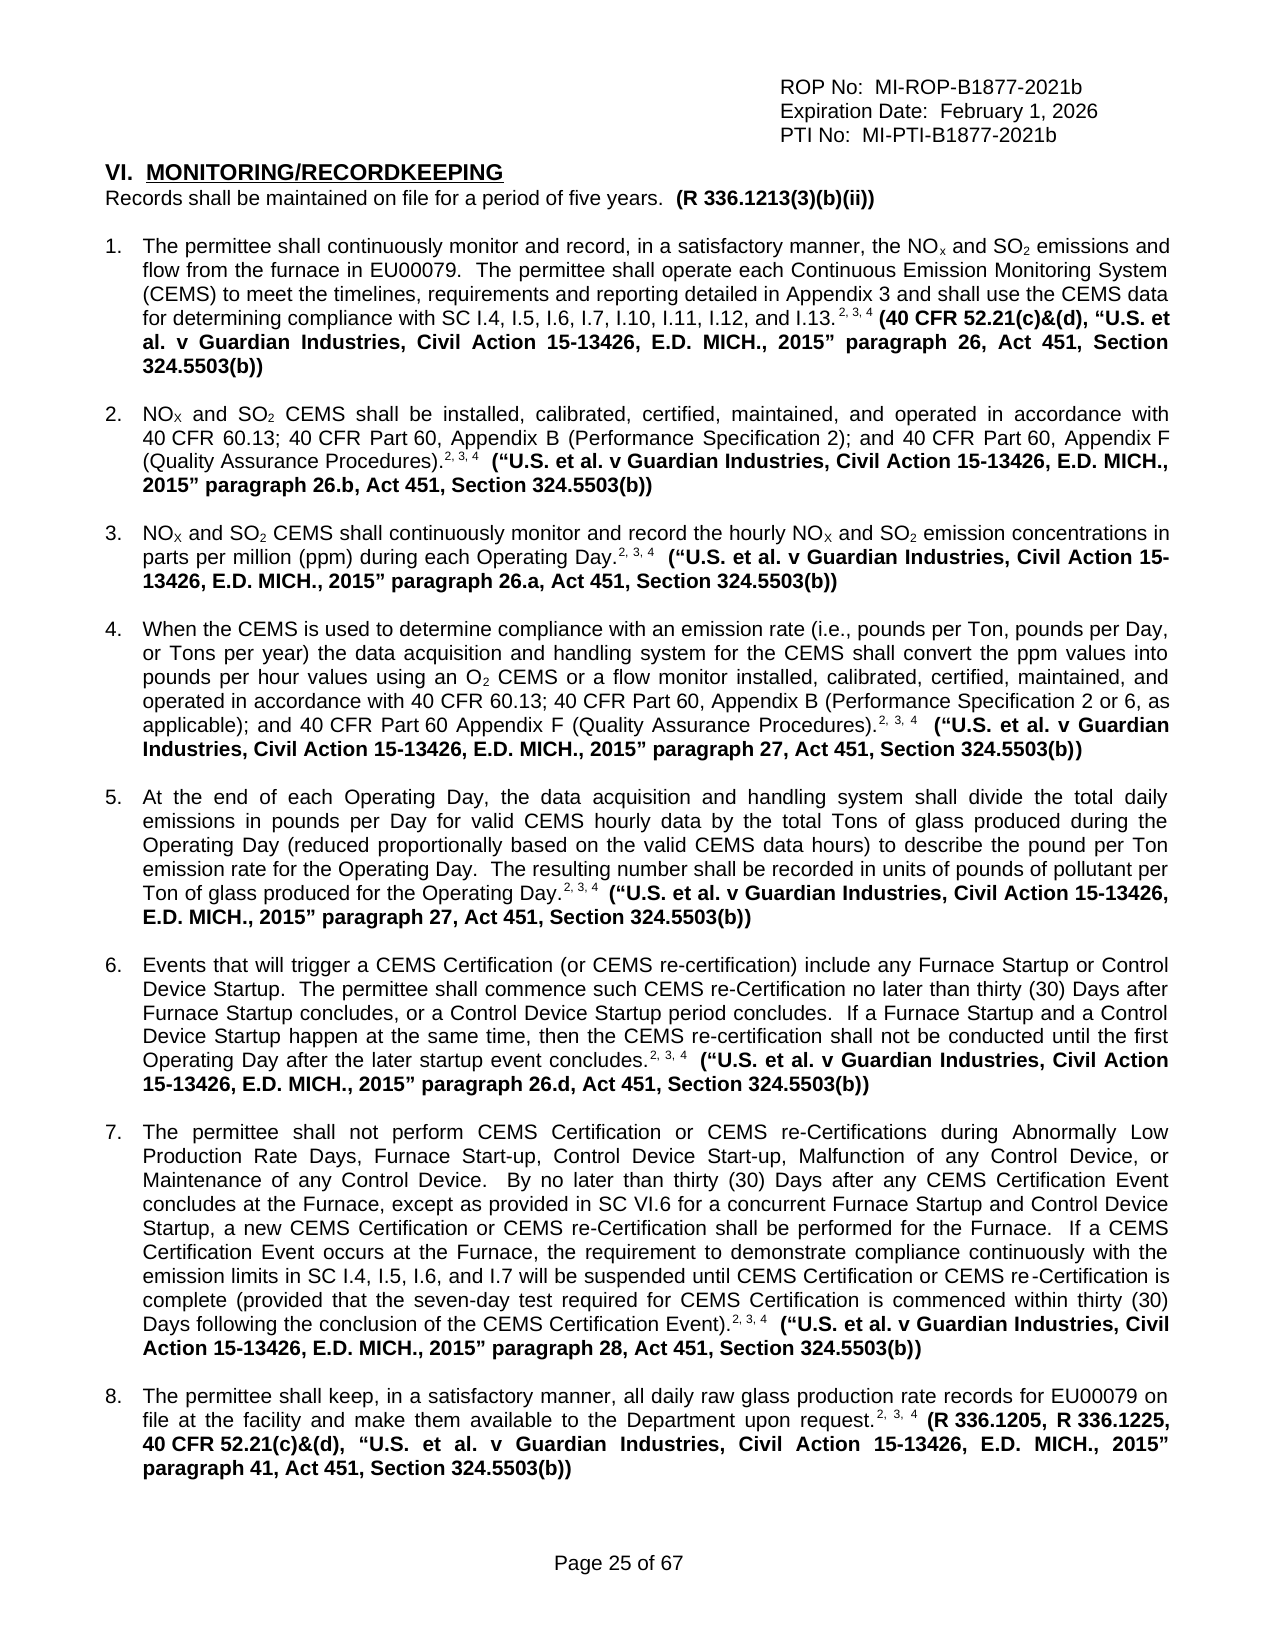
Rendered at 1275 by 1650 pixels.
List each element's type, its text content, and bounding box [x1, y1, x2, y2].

list When the CEMS is used to determine compliance with an emission rate (i.e., pounds per Ton, pounds per Day, or Tons per year) the data acquisition and handling system for the CEMS shall convert the ppm values into pounds per hour values using an O2 CEMS or a flow monitor installed, calibrated, certified, maintained, and operated in accordance with 40 CFR 60.13; 40 CFR Part 60, Appendix B (Performance Specification 2 or 6, as applicable); and 40 CFR Part 60 Appendix F (Quality Assurance Procedures).2, 3, 4 (“U.S. et al. v Guardian Industries, Civil Action 15-13426, E.D. MICH., 2015” paragraph 27, Act 451, Section 324.5503(b)) [105, 617, 1170, 761]
text Records shall be maintained on file for a period of five years. (R 336.1213(3)(b)(ii)) [105, 186, 1170, 210]
list Events that will trigger a CEMS Certification (or CEMS re-certification) include any Furnace Startup or Control Device Startup. The permittee shall commence such CEMS re-Certification no later than thirty (30) Days after Furnace Startup concludes, or a Control Device Startup period concludes. If a Furnace Startup and a Control Device Startup happen at the same time, then the CEMS re-certification shall not be conducted until the first Operating Day after the later startup event concludes.2, 3, 4 (“U.S. et al. v Guardian Industries, Civil Action 15-13426, E.D. MICH., 2015” paragraph 26.d, Act 451, Section 324.5503(b)) [105, 952, 1170, 1096]
list NOX and SO2 CEMS shall be installed, calibrated, certified, maintained, and operated in accordance with 40 CFR 60.13; 40 CFR Part 60, Appendix B (Performance Specification 2); and 40 CFR Part 60, Appendix F (Quality Assurance Procedures).2, 3, 4 (“U.S. et al. v Guardian Industries, Civil Action 15-13426, E.D. MICH., 2015” paragraph 26.b, Act 451, Section 324.5503(b)) [105, 401, 1170, 497]
list The permittee shall not perform CEMS Certification or CEMS re-Certifications during Abnormally Low Production Rate Days, Furnace Start-up, Control Device Start-up, Malfunction of any Control Device, or Maintenance of any Control Device. By no later than thirty (30) Days after any CEMS Certification Event concludes at the Furnace, except as provided in SC VI.6 for a concurrent Furnace Startup and Control Device Startup, a new CEMS Certification or CEMS re-Certification shall be performed for the Furnace. If a CEMS Certification Event occurs at the Furnace, the requirement to demonstrate compliance continuously with the emission limits in SC I.4, I.5, I.6, and I.7 will be suspended until CEMS Certification or CEMS re-Certification is complete (provided that the seven-day test required for CEMS Certification is commenced within thirty (30) Days following the conclusion of the CEMS Certification Event).2, 3, 4 (“U.S. et al. v Guardian Industries, Civil Action 15-13426, E.D. MICH., 2015” paragraph 28, Act 451, Section 324.5503(b)) [105, 1120, 1170, 1360]
list The permittee shall continuously monitor and record, in a satisfactory manner, the NOx and SO2 emissions and flow from the furnace in EU00079. The permittee shall operate each Continuous Emission Monitoring System (CEMS) to meet the timelines, requirements and reporting detailed in Appendix 3 and shall use the CEMS data for determining compliance with SC I.4, I.5, I.6, I.7, I.10, I.11, I.12, and I.13.2, 3, 4 (40 CFR 52.21(c)&(d), “U.S. et al. v Guardian Industries, Civil Action 15-13426, E.D. MICH., 2015” paragraph 26, Act 451, Section 324.5503(b)) [105, 234, 1170, 377]
list NOX and SO2 CEMS shall continuously monitor and record the hourly NOX and SO2 emission concentrations in parts per million (ppm) during each Operating Day.2, 3, 4 (“U.S. et al. v Guardian Industries, Civil Action 15-13426, E.D. MICH., 2015” paragraph 26.a, Act 451, Section 324.5503(b)) [105, 521, 1170, 593]
list At the end of each Operating Day, the data acquisition and handling system shall divide the total daily emissions in pounds per Day for valid CEMS hourly data by the total Tons of glass produced during the Operating Day (reduced proportionally based on the valid CEMS data hours) to describe the pound per Ton emission rate for the Operating Day. The resulting number shall be recorded in units of pounds of pollutant per Ton of glass produced for the Operating Day.2, 3, 4 (“U.S. et al. v Guardian Industries, Civil Action 15-13426, E.D. MICH., 2015” paragraph 27, Act 451, Section 324.5503(b)) [105, 785, 1170, 928]
list The permittee shall keep, in a satisfactory manner, all daily raw glass production rate records for EU00079 on file at the facility and make them available to the Department upon request.2, 3, 4 (R 336.1205, R 336.1225, 40 CFR 52.21(c)&(d), “U.S. et al. v Guardian Industries, Civil Action 15-13426, E.D. MICH., 2015” paragraph 41, Act 451, Section 324.5503(b)) [105, 1384, 1170, 1479]
text VI. MONITORING/RECORDKEEPING [105, 159, 1170, 186]
